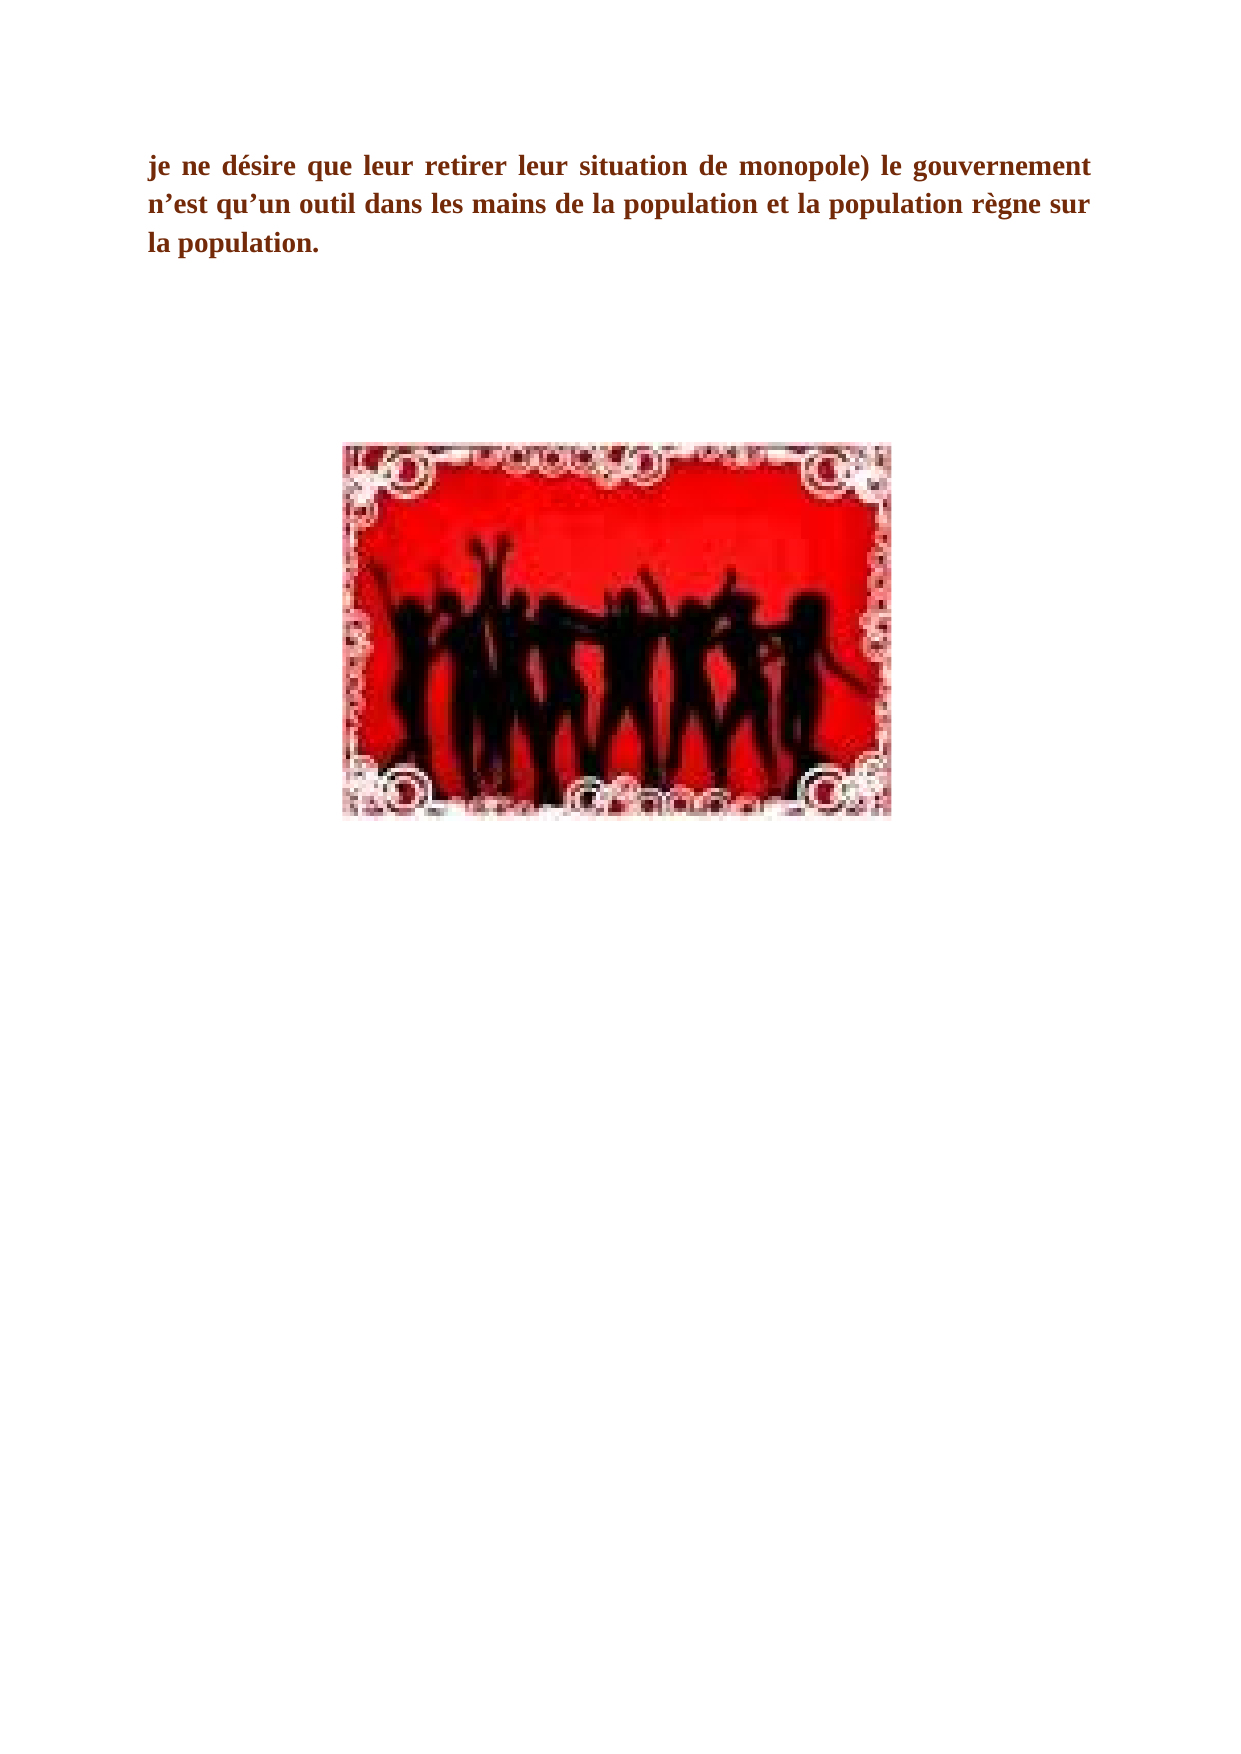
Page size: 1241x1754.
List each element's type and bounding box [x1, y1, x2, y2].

picture [342, 442, 892, 821]
text [148, 148, 1093, 258]
